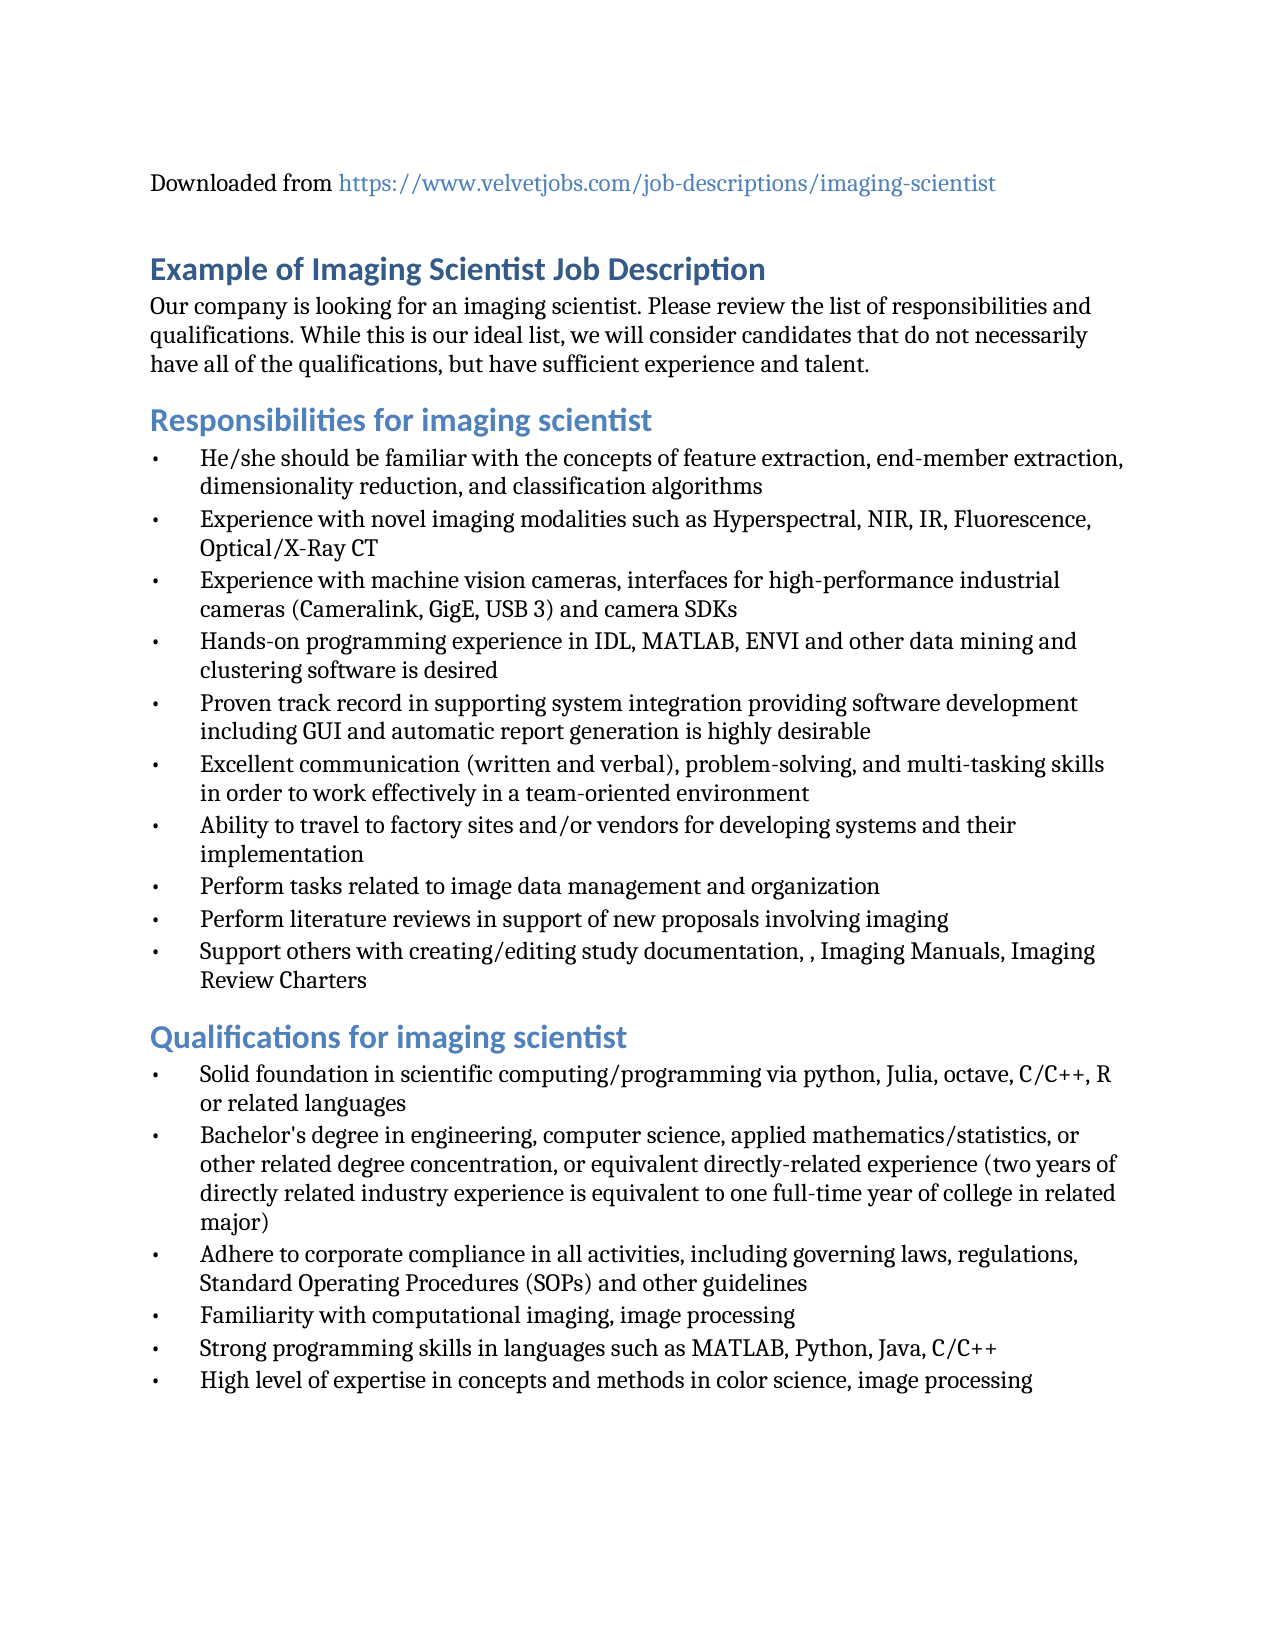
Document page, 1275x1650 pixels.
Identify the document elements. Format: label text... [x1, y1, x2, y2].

list He/she should be familiar with the concepts of feature extraction, end-member extraction, dimensionality reduction, and classification algorithms [150, 443, 1125, 501]
list Strong programming skills in languages such as MATLAB, Python, Java, C/C++ [150, 1334, 1125, 1363]
list Familiarity with computational imaging, image processing [150, 1301, 1125, 1330]
text Our company is looking for an imaging scientist. Please review the list of responsibilities and qualifications. While this is our ideal list, we will consider candidates that do not necessarily have all of the qualifications, but have sufficient experience and talent. [150, 292, 1125, 378]
list High level of expertise in concepts and methods in color science, image processing [150, 1366, 1125, 1395]
list Hands-on programming experience in IDL, MATLAB, ENVI and other data mining and clustering software is desired [150, 627, 1125, 685]
subtitle Qualifications for imaging scientist [150, 1016, 1125, 1056]
list Experience with novel imaging modalities such as Hyperspectral, NIR, IR, Fluorescence, Optical/X-Ray CT [150, 505, 1125, 562]
subtitle Responsibilities for imaging scientist [150, 399, 1125, 440]
list Perform literature reviews in support of new proposals involving imaging [150, 905, 1125, 933]
text Downloaded from https://www.velvetjobs.com/job-descriptions/imaging-scientist [150, 169, 1125, 197]
list Solid foundation in scientific computing/programming via python, Julia, octave, C/C++, R or related languages [150, 1060, 1125, 1118]
list Support others with creating/editing study documentation, , Imaging Manuals, Imaging Review Charters [150, 937, 1125, 995]
list Proven track record in supporting system integration providing software development including GUI and automatic report generation is highly desirable [150, 688, 1125, 746]
list Bachelor's degree in engineering, computer science, applied mathematics/statistics, or other related degree concentration, or equivalent directly-related experience (two years of directly related industry experience is equivalent to one full-time year of college in related major) [150, 1121, 1125, 1236]
list Experience with machine vision cameras, interfaces for high-performance industrial cameras (Cameralink, GigE, USB 3) and camera SDKs [150, 566, 1125, 623]
list Ability to travel to factory sites and/or vendors for developing systems and their implementation [150, 811, 1125, 868]
list Perform tasks related to image data management and organization [150, 872, 1125, 901]
subtitle Example of Imaging Scientist Job Description [150, 247, 1125, 288]
list Excellent communication (written and verbal), problem-solving, and multi-tasking skills in order to work effectively in a team-oriented environment [150, 750, 1125, 807]
list Adhere to corporate compliance in all activities, including governing laws, regulations, Standard Operating Procedures (SOPs) and other guidelines [150, 1240, 1125, 1298]
